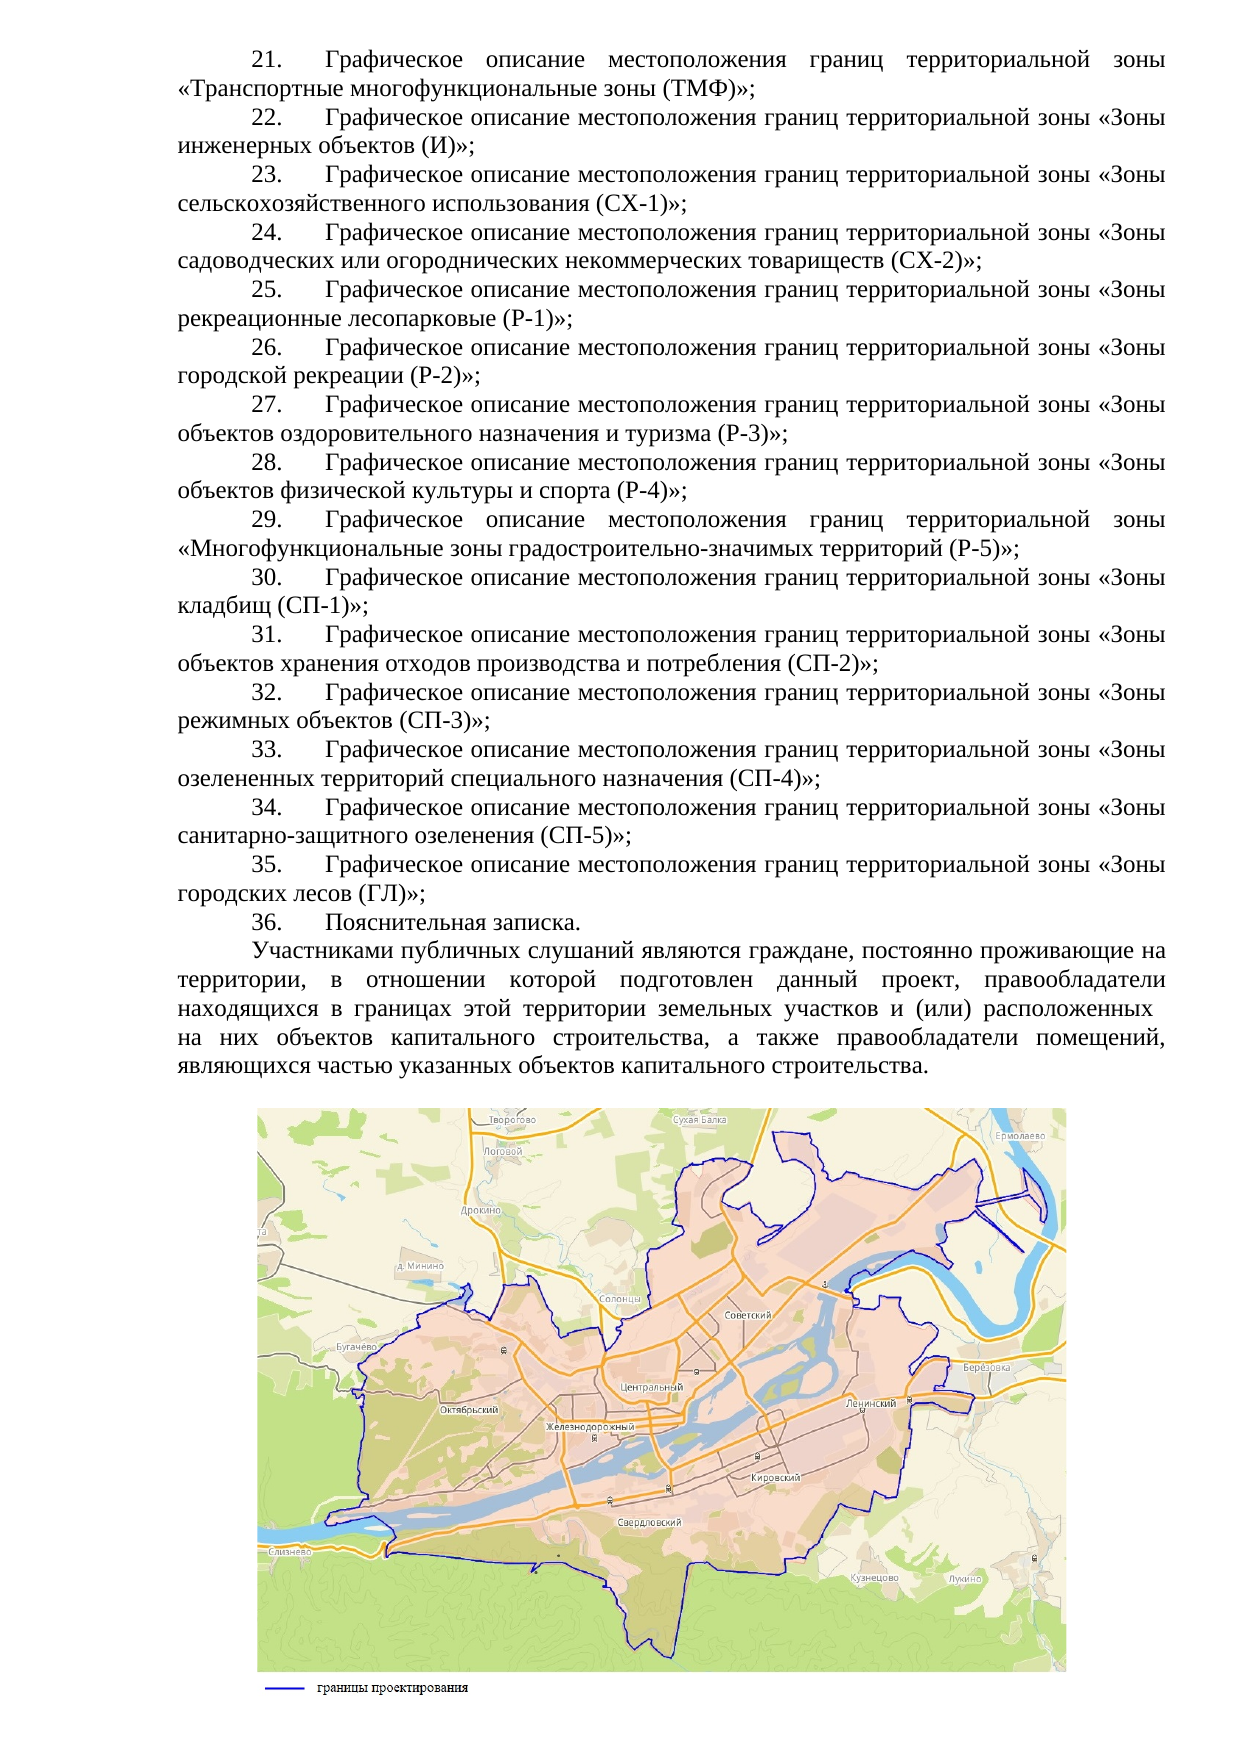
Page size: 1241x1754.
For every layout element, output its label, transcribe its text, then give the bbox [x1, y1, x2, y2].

list Графическое описание местоположения границ территориальной зоны «Транспортные многофункциональные зоны (ТМФ)»; [177, 44, 1167, 102]
list Графическое описание местоположения границ территориальной зоны «Зоны инженерных объектов (И)»; [177, 102, 1167, 159]
list Графическое описание местоположения границ территориальной зоны «Зоны рекреационные лесопарковые (Р-1)»; [177, 274, 1167, 332]
list Графическое описание местоположения границ территориальной зоны «Зоны городской рекреации (Р-2)»; [177, 332, 1167, 389]
list Графическое описание местоположения границ территориальной зоны «Зоны сельскохозяйственного использования (СХ-1)»; [177, 159, 1167, 217]
list Графическое описание местоположения границ территориальной зоны «Зоны объектов физической культуры и спорта (Р-4)»; [177, 447, 1167, 504]
list Графическое описание местоположения границ территориальной зоны «Зоны объектов хранения отходов производства и потребления (СП-2)»; [177, 619, 1167, 677]
list Графическое описание местоположения границ территориальной зоны «Зоны режимных объектов (СП-3)»; [177, 677, 1167, 734]
list Графическое описание местоположения границ территориальной зоны «Многофункциональные зоны градостроительно-значимых территорий (Р-5)»; [177, 504, 1167, 562]
list Графическое описание местоположения границ территориальной зоны «Зоны санитарно-защитного озеленения (СП-5)»; [177, 792, 1167, 849]
list Графическое описание местоположения границ территориальной зоны «Зоны объектов оздоровительного назначения и туризма (Р-3)»; [177, 389, 1167, 447]
list Графическое описание местоположения границ территориальной зоны «Зоны городских лесов (ГЛ)»; [177, 849, 1167, 907]
picture [257, 1108, 1067, 1701]
text Участниками публичных слушаний являются граждане, постоянно проживающие на территории, в отношении которой подготовлен данный проект, правообладатели находящихся в границах этой территории земельных участков и (или) расположенных на них объектов капитального строительства, а также правообладатели помещений, являющихся частью указанных объектов капитального строительства. [177, 936, 1167, 1079]
list Графическое описание местоположения границ территориальной зоны «Зоны кладбищ (СП-1)»; [177, 562, 1167, 619]
list Пояснительная записка. [177, 907, 1167, 936]
list Графическое описание местоположения границ территориальной зоны «Зоны озелененных территорий специального назначения (СП-4)»; [177, 734, 1167, 792]
list Графическое описание местоположения границ территориальной зоны «Зоны садоводческих или огороднических некоммерческих товариществ (СХ-2)»; [177, 217, 1167, 274]
